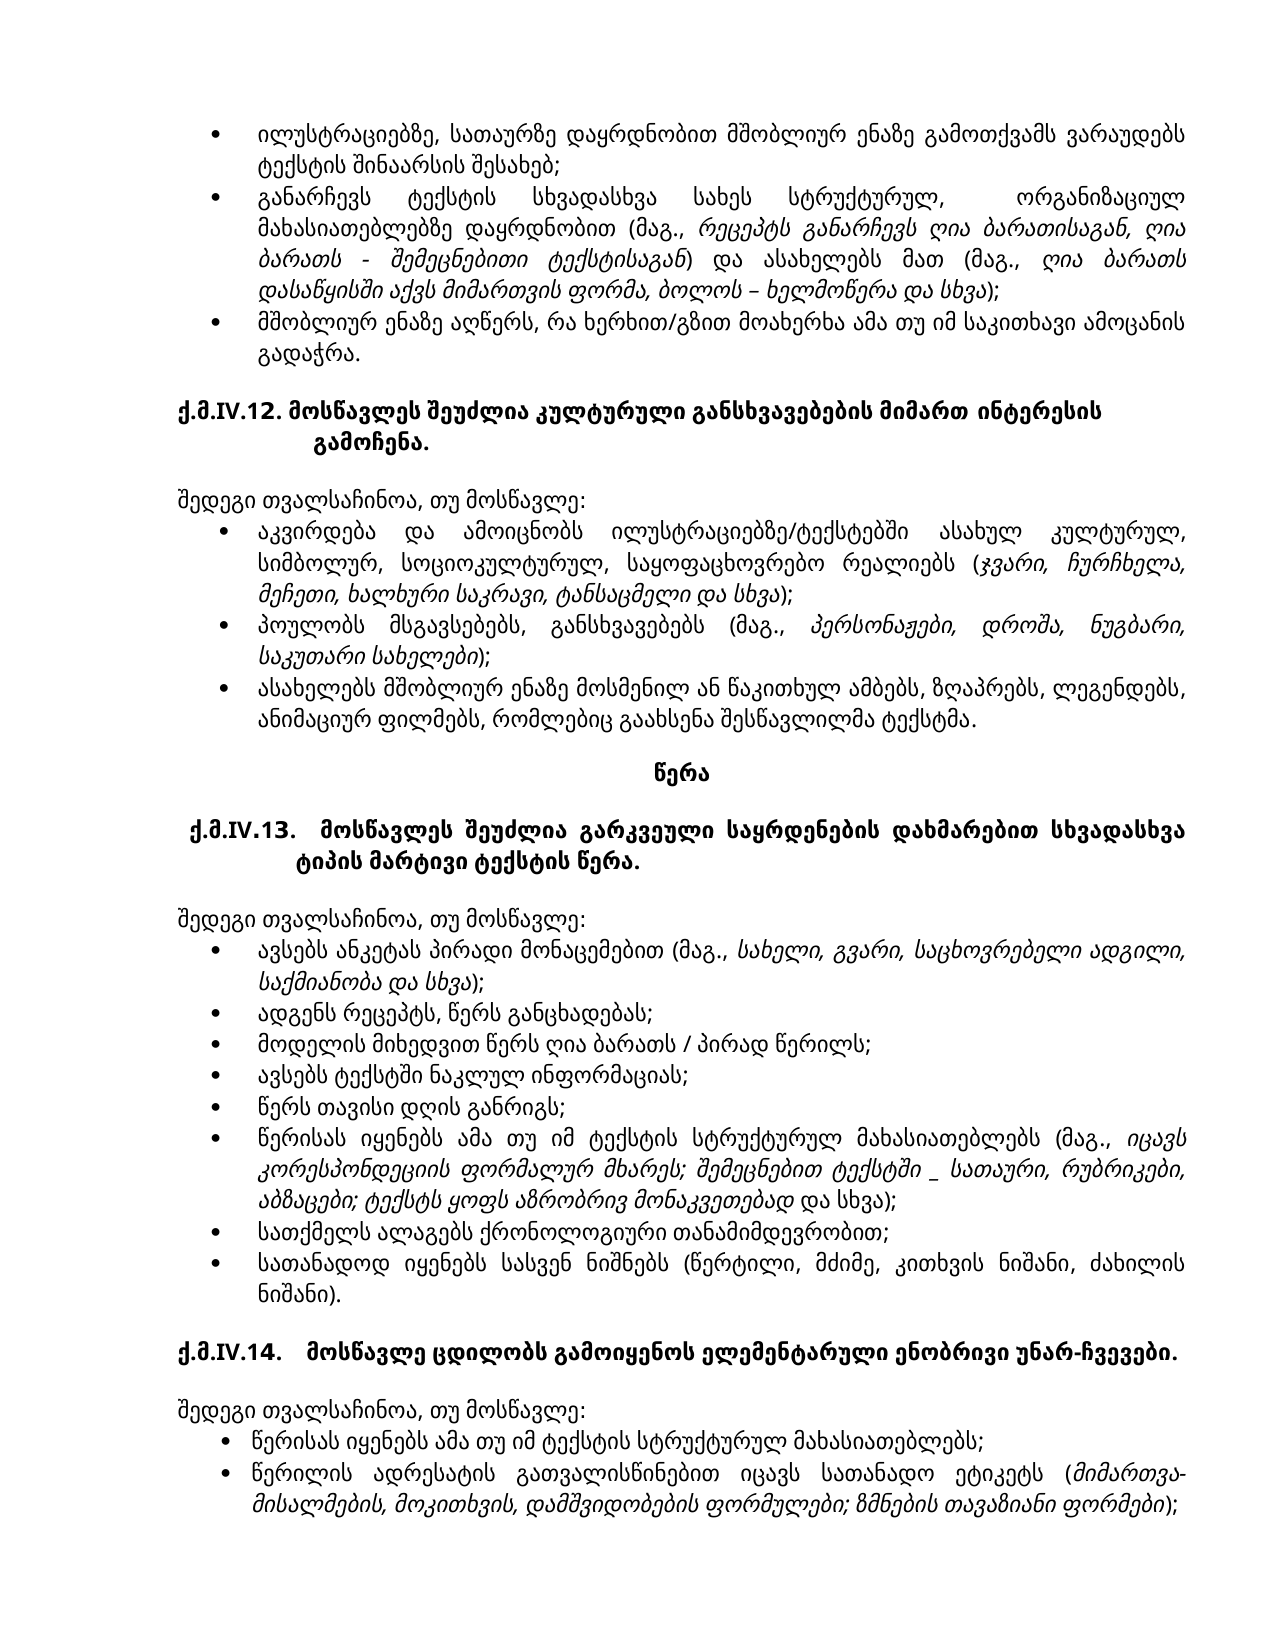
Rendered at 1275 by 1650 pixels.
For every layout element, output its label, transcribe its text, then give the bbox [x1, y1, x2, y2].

text შედეგი თვალსაჩინოა, თუ მოსწავლე: [177, 484, 1186, 515]
list სათქმელს ალაგებს ქრონოლოგიური თანამიმდევრობით; [212, 1216, 1186, 1247]
list მოდელის მიხედვით წერს ღია ბარათს / პირად წერილს; [212, 1028, 1186, 1059]
list ილუსტრაციებზე, სათაურზე დაყრდნობით მშობლიურ ენაზე გამოთქვამს ვარაუდებს ტექსტის შინაარსის შესახებ; [212, 118, 1186, 181]
list ქ.მ.IV.12. მოსწავლეს შეუძლია კულტურული განსხვავებების მიმართ ინტერესის [177, 395, 1186, 426]
text წერა [177, 761, 1186, 787]
list ავსებს ანკეტას პირადი მონაცემებით (მაგ., სახელი, გვარი, საცხოვრებელი ადგილი, საქმიანობა და სხვა); [212, 934, 1186, 997]
list წერილის ადრესატის გათვალისწინებით იცავს სათანადო ეტიკეტს (მიმართვა-მისალმების, მოკითხვის, დამშვიდობების ფორმულები; ზმნების თავაზიანი ფორმები); [222, 1456, 1186, 1519]
list ადგენს რეცეპტს, წერს განცხადებას; [212, 997, 1186, 1028]
list წერისას იყენებს ამა თუ იმ ტექსტის სტრუქტურულ მახასიათებლებს (მაგ., იცავს კორესპონდეციის ფორმალურ მხარეს; შემეცნებით ტექსტში _ სათაური, რუბრიკები, აბზაცები; ტექსტს ყოფს აზრობრივ მონაკვეთებად და სხვა); [212, 1122, 1186, 1216]
list აკვირდება და ამოიცნობს ილუსტრაციებზე/ტექსტებში ასახულ კულტურულ, სიმბოლურ, სოციოკულტურულ, საყოფაცხოვრებო რეალიებს (ჯვარი, ჩურჩხელა, მეჩეთი, ხალხური საკრავი, ტანსაცმელი და სხვა); [220, 515, 1186, 609]
list განარჩევს ტექსტის სხვადასხვა სახეს სტრუქტურულ, ორგანიზაციულ მახასიათებლებზე დაყრდნობით (მაგ., რეცეპტს განარჩევს ღია ბარათისაგან, ღია ბარათს - შემეცნებითი ტექსტისაგან) და ასახელებს მათ (მაგ., ღია ბარათს დასაწყისში აქვს მიმართვის ფორმა, ბოლოს – ხელმოწერა და სხვა); [212, 181, 1186, 306]
list მშობლიურ ენაზე აღწერს, რა ხერხით/გზით მოახერხა ამა თუ იმ საკითხავი ამოცანის გადაჭრა. [212, 306, 1186, 368]
list ასახელებს მშობლიურ ენაზე მოსმენილ ან წაკითხულ ამბებს, ზღაპრებს, ლეგენდებს, ანიმაციურ ფილმებს, რომლებიც გაახსენა შესწავლილმა ტექსტმა. [220, 671, 1186, 734]
list წერს თავისი დღის განრიგს; [212, 1091, 1186, 1122]
list პოულობს მსგავსებებს, განსხვავებებს (მაგ., პერსონაჟები, დროშა, ნუგბარი, საკუთარი სახელები); [220, 609, 1186, 671]
text შედეგი თვალსაჩინოა, თუ მოსწავლე: [177, 903, 1186, 934]
list გამოჩენა. [177, 426, 1186, 457]
list სათანადოდ იყენებს სასვენ ნიშნებს (წერტილი, მძიმე, კითხვის ნიშანი, ძახილის ნიშანი). [212, 1247, 1186, 1309]
text შედეგი თვალსაჩინოა, თუ მოსწავლე: [177, 1394, 1186, 1425]
list ავსებს ტექსტში ნაკლულ ინფორმაციას; [212, 1059, 1186, 1091]
list ქ.მ.IV.14. მოსწავლე ცდილობს გამოიყენოს ელემენტარული ენობრივი უნარ-ჩვევები. [177, 1336, 1186, 1367]
text ქ.მ.IV.13. მოსწავლეს შეუძლია გარკვეული საყრდენების დახმარებით სხვადასხვა ტიპის მარტივი ტექსტის წერა. [177, 814, 1186, 876]
list წერისას იყენებს ამა თუ იმ ტექსტის სტრუქტურულ მახასიათებლებს; [222, 1425, 1186, 1456]
